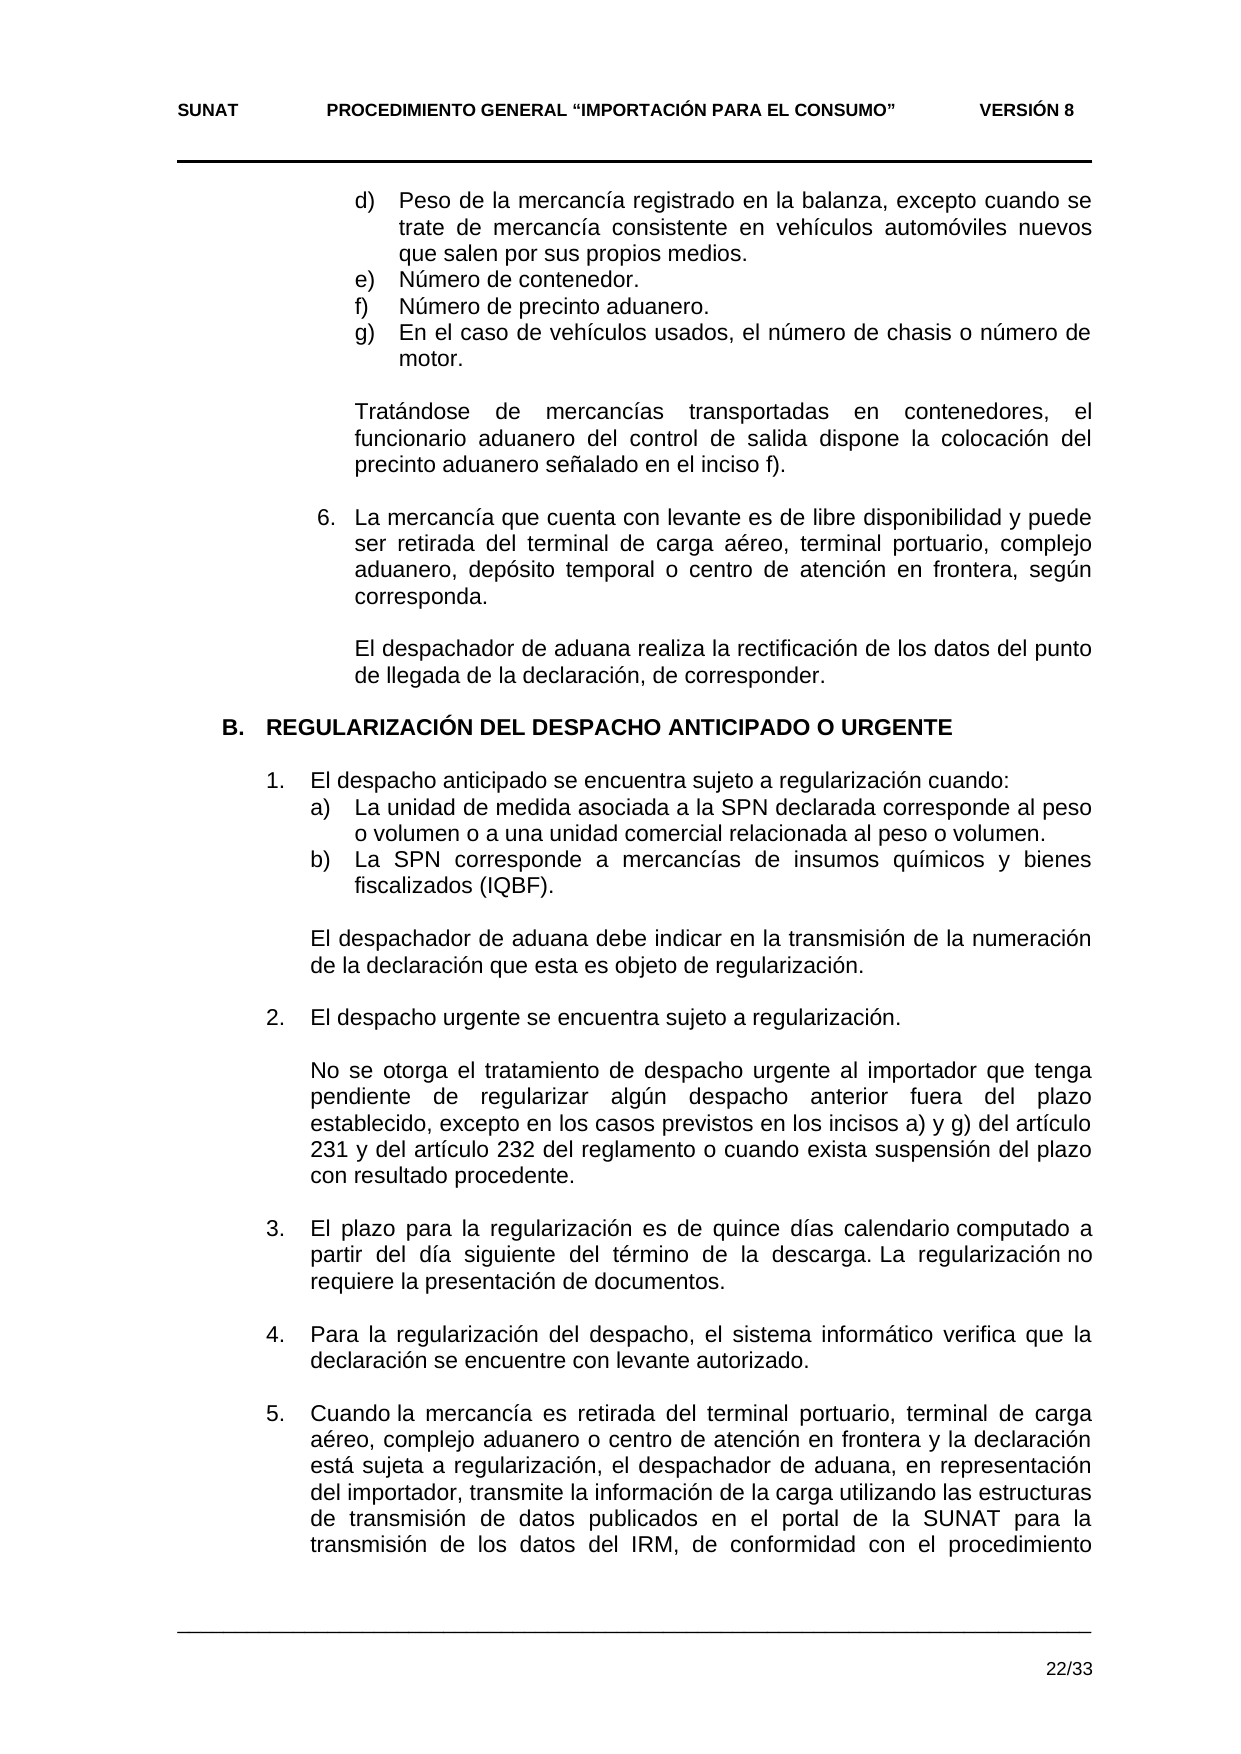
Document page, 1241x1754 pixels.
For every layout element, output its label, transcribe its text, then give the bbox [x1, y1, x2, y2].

list Número de contenedor. [354, 266, 1092, 293]
list El plazo para la regularización es de quince días calendario computado a partir del día siguiente del término de la descarga. La regularización no requiere la presentación de documentos. [266, 1215, 1092, 1294]
list La mercancía que cuenta con levante es de libre disponibilidad y puede ser retirada del terminal de carga aéreo, terminal portuario, complejo aduanero, depósito temporal o centro de atención en frontera, según corresponda. [317, 503, 1092, 609]
list Número de precinto aduanero. [354, 293, 1092, 319]
list La unidad de medida asociada a la SPN declarada corresponde al peso o volumen o a una unidad comercial relacionada al peso o volumen. [310, 793, 1092, 846]
list El despachador de aduana realiza la rectificación de los datos del punto de llegada de la declaración, de corresponder. [354, 635, 1092, 688]
list La SPN corresponde a mercancías de insumos químicos y bienes fiscalizados (IQBF). [310, 846, 1092, 899]
list No se otorga el tratamiento de despacho urgente al importador que tenga pendiente de regularizar algún despacho anterior fuera del plazo establecido, excepto en los casos previstos en los incisos a) y g) del artículo 231 y del artículo 232 del reglamento o cuando exista suspensión del plazo con resultado procedente. [310, 1057, 1092, 1189]
list El despacho urgente se encuentra sujeto a regularización. [266, 1004, 1092, 1031]
list El despachador de aduana debe indicar en la transmisión de la numeración de la declaración que esta es objeto de regularización. [310, 925, 1092, 978]
list Peso de la mercancía registrado en la balanza, excepto cuando se trate de mercancía consistente en vehículos automóviles nuevos que salen por sus propios medios. [354, 187, 1092, 266]
list Tratándose de mercancías transportadas en contenedores, el funcionario aduanero del control de salida dispone la colocación del precinto aduanero señalado en el inciso f). [354, 398, 1092, 477]
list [266, 1399, 1092, 1558]
list Para la regularización del despacho, el sistema informático verifica que la declaración se encuentre con levante autorizado. [266, 1321, 1092, 1373]
list REGULARIZACIÓN DEL DESPACHO ANTICIPADO O URGENTE [222, 714, 1092, 741]
list El despacho anticipado se encuentra sujeto a regularización cuando: [266, 767, 1092, 793]
list En el caso de vehículos usados, el número de chasis o número de motor. [354, 319, 1092, 372]
